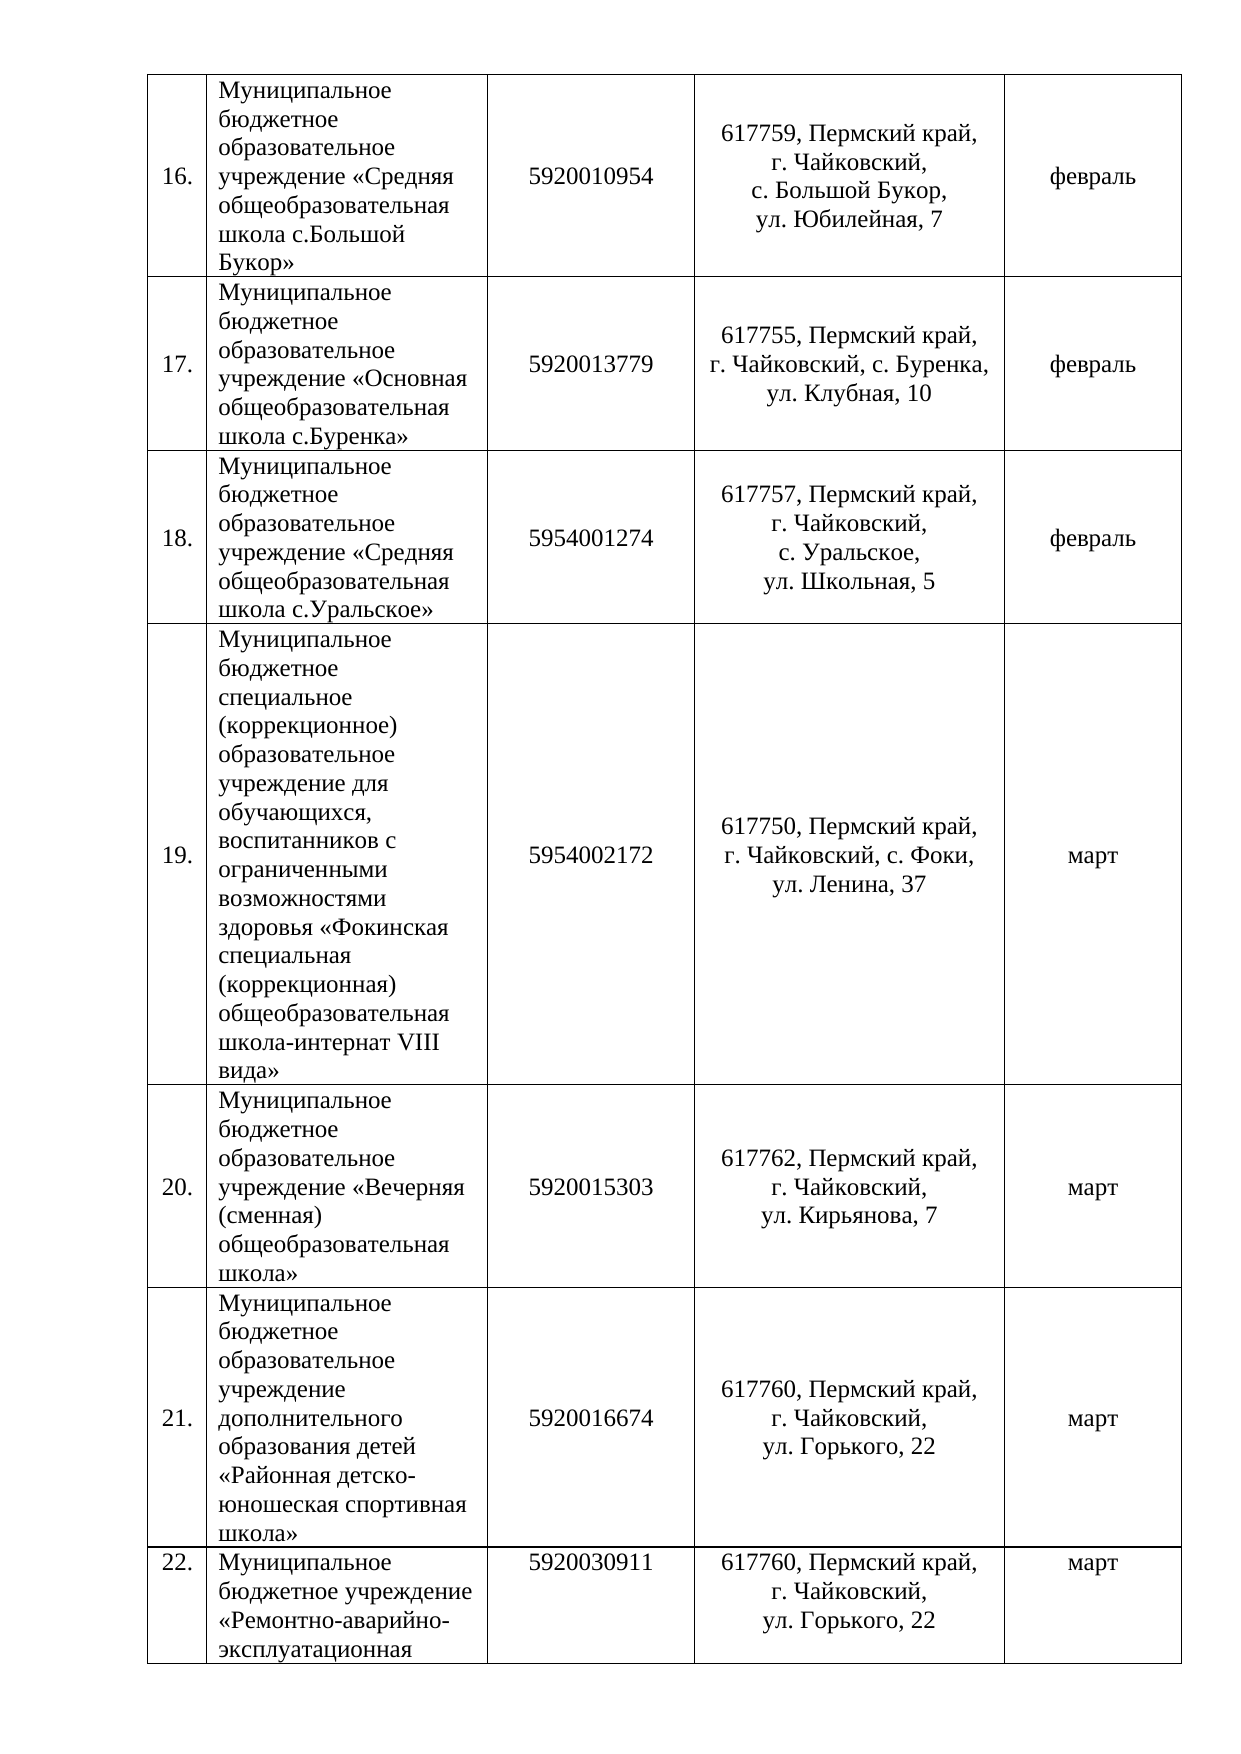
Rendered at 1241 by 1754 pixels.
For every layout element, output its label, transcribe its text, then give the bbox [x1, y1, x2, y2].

table_cell февраль [1005, 277, 1181, 450]
table_cell 5954001274 [488, 451, 694, 623]
table_cell Муниципальное бюджетное образовательное учреждение «Основная общеобразовательная школа с.Буренка» [207, 277, 487, 450]
table_cell 5920030911 [488, 1548, 694, 1662]
table_cell март [1005, 1288, 1181, 1546]
table_cell Муниципальное бюджетное специальное (коррекционное) образовательное учреждение для обучающихся, воспитанников с ограниченными возможностями здоровья «Фокинская специальная (коррекционная) общеобразовательная школа-интернат VIII вида» [207, 624, 487, 1084]
table_cell март [1005, 1085, 1181, 1287]
table_cell 22. [148, 1548, 206, 1662]
table_cell Муниципальное бюджетное образовательное учреждение «Средняя общеобразовательная школа с.Большой Букор» [207, 75, 487, 276]
table_cell 16. [148, 75, 206, 276]
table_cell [695, 1548, 1004, 1662]
table_cell 20. [148, 1085, 206, 1287]
table_cell март [1005, 624, 1181, 1084]
table_cell февраль [1005, 75, 1181, 276]
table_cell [207, 1548, 487, 1662]
table_cell 617755, Пермский край, г. Чайковский, с. Буренка, ул. Клубная, 10 [695, 277, 1004, 450]
table_cell Муниципальное бюджетное образовательное учреждение «Средняя общеобразовательная школа с.Уральское» [207, 451, 487, 623]
table_cell Муниципальное бюджетное образовательное учреждение «Вечерняя (сменная) общеобразовательная школа» [207, 1085, 487, 1287]
table_cell 5920010954 [488, 75, 694, 276]
table_cell 5954002172 [488, 624, 694, 1084]
table_cell Муниципальное бюджетное образовательное учреждение дополнительного образования детей «Районная детско-юношеская спортивная школа» [207, 1288, 487, 1546]
table_cell 18. [148, 451, 206, 623]
table_cell февраль [1005, 451, 1181, 623]
table_cell 617762, Пермский край, г. Чайковский, ул. Кирьянова, 7 [695, 1085, 1004, 1287]
table_cell 617759, Пермский край, г. Чайковский, с. Большой Букор, ул. Юбилейная, 7 [695, 75, 1004, 276]
table_cell 617757, Пермский край, г. Чайковский, с. Уральское, ул. Школьная, 5 [695, 451, 1004, 623]
table_cell 21. [148, 1288, 206, 1546]
table_cell 17. [148, 277, 206, 450]
table_cell март [1005, 1548, 1181, 1662]
table_cell 617750, Пермский край, г. Чайковский, с. Фоки, ул. Ленина, 37 [695, 624, 1004, 1084]
table_cell 617760, Пермский край, г. Чайковский, ул. Горького, 22 [695, 1288, 1004, 1546]
table_cell 5920016674 [488, 1288, 694, 1546]
table_cell 19. [148, 624, 206, 1084]
table_cell 5920015303 [488, 1085, 694, 1287]
table_cell 5920013779 [488, 277, 694, 450]
